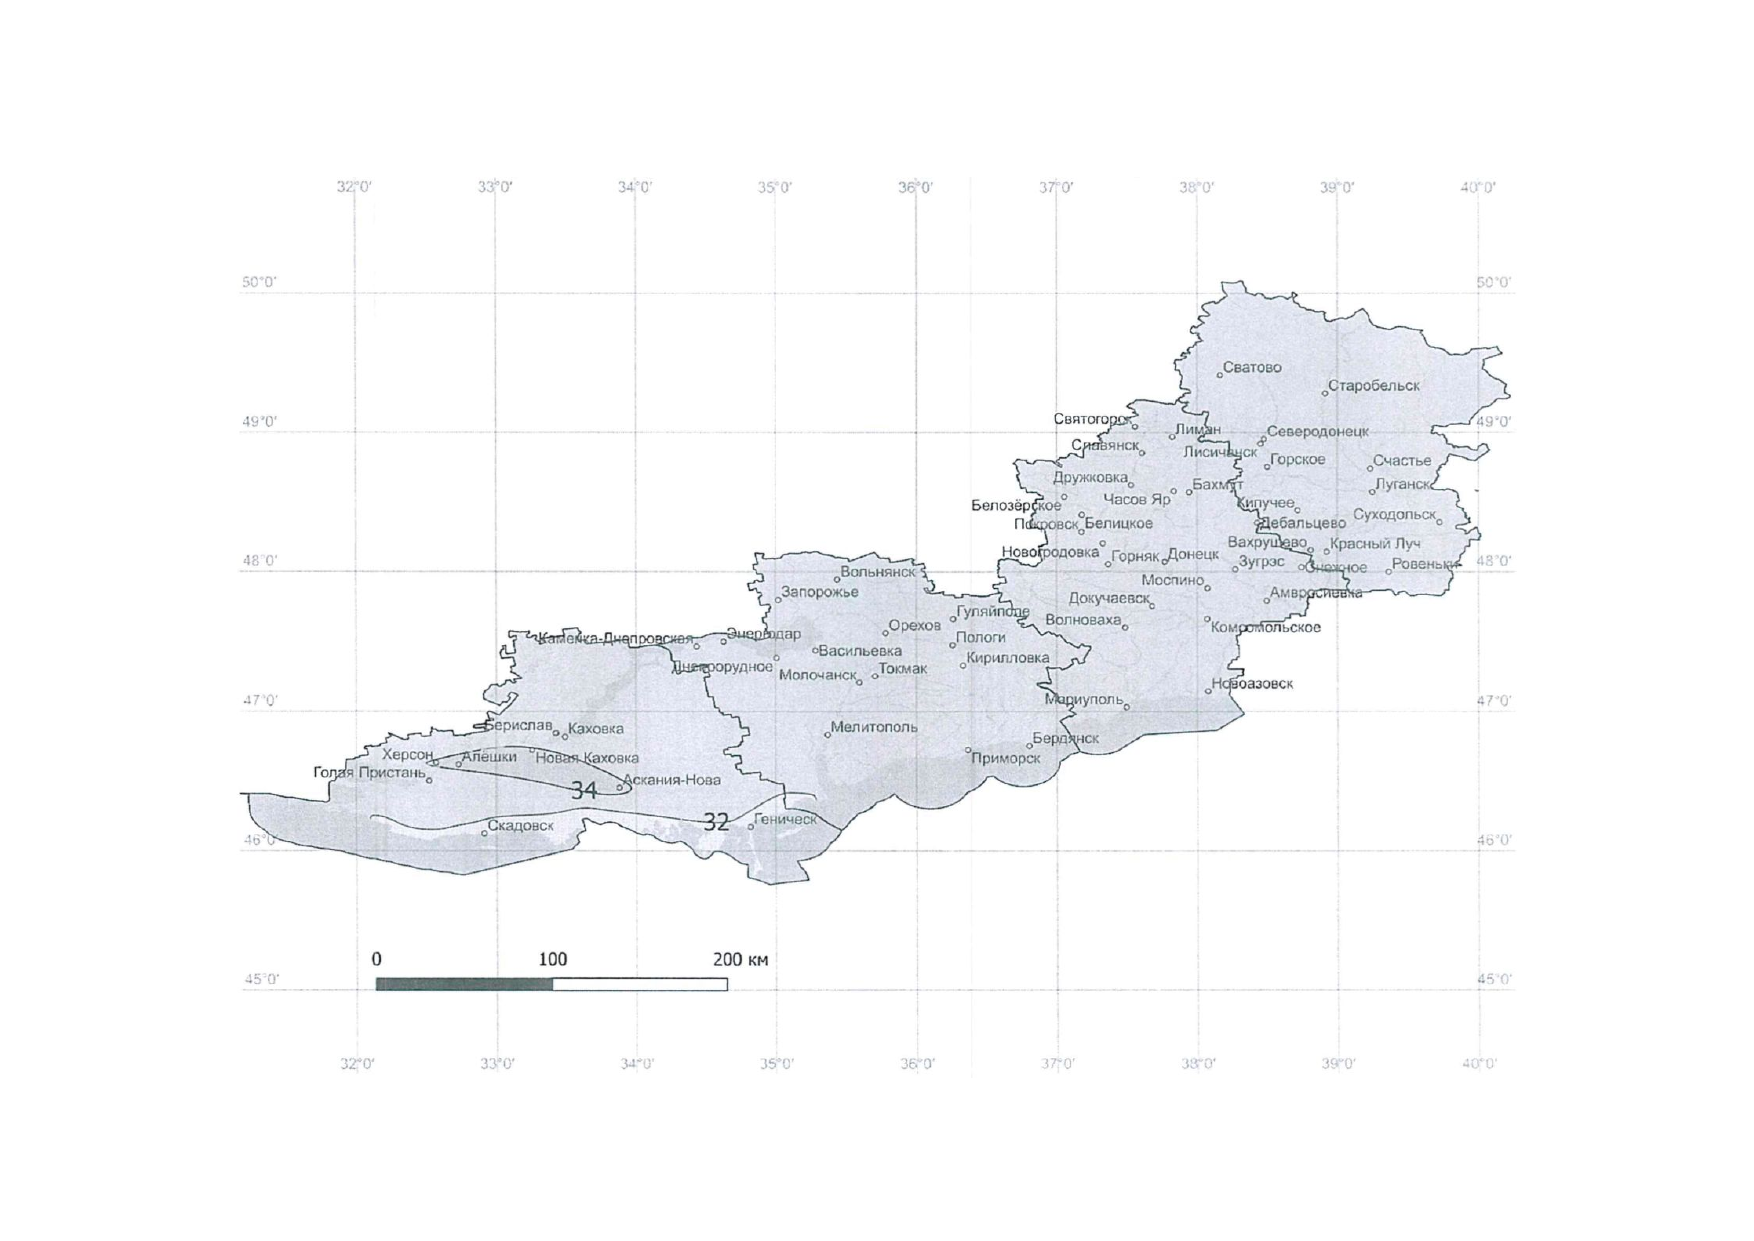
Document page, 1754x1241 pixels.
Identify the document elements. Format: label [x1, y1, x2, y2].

picture [236, 177, 1518, 1078]
